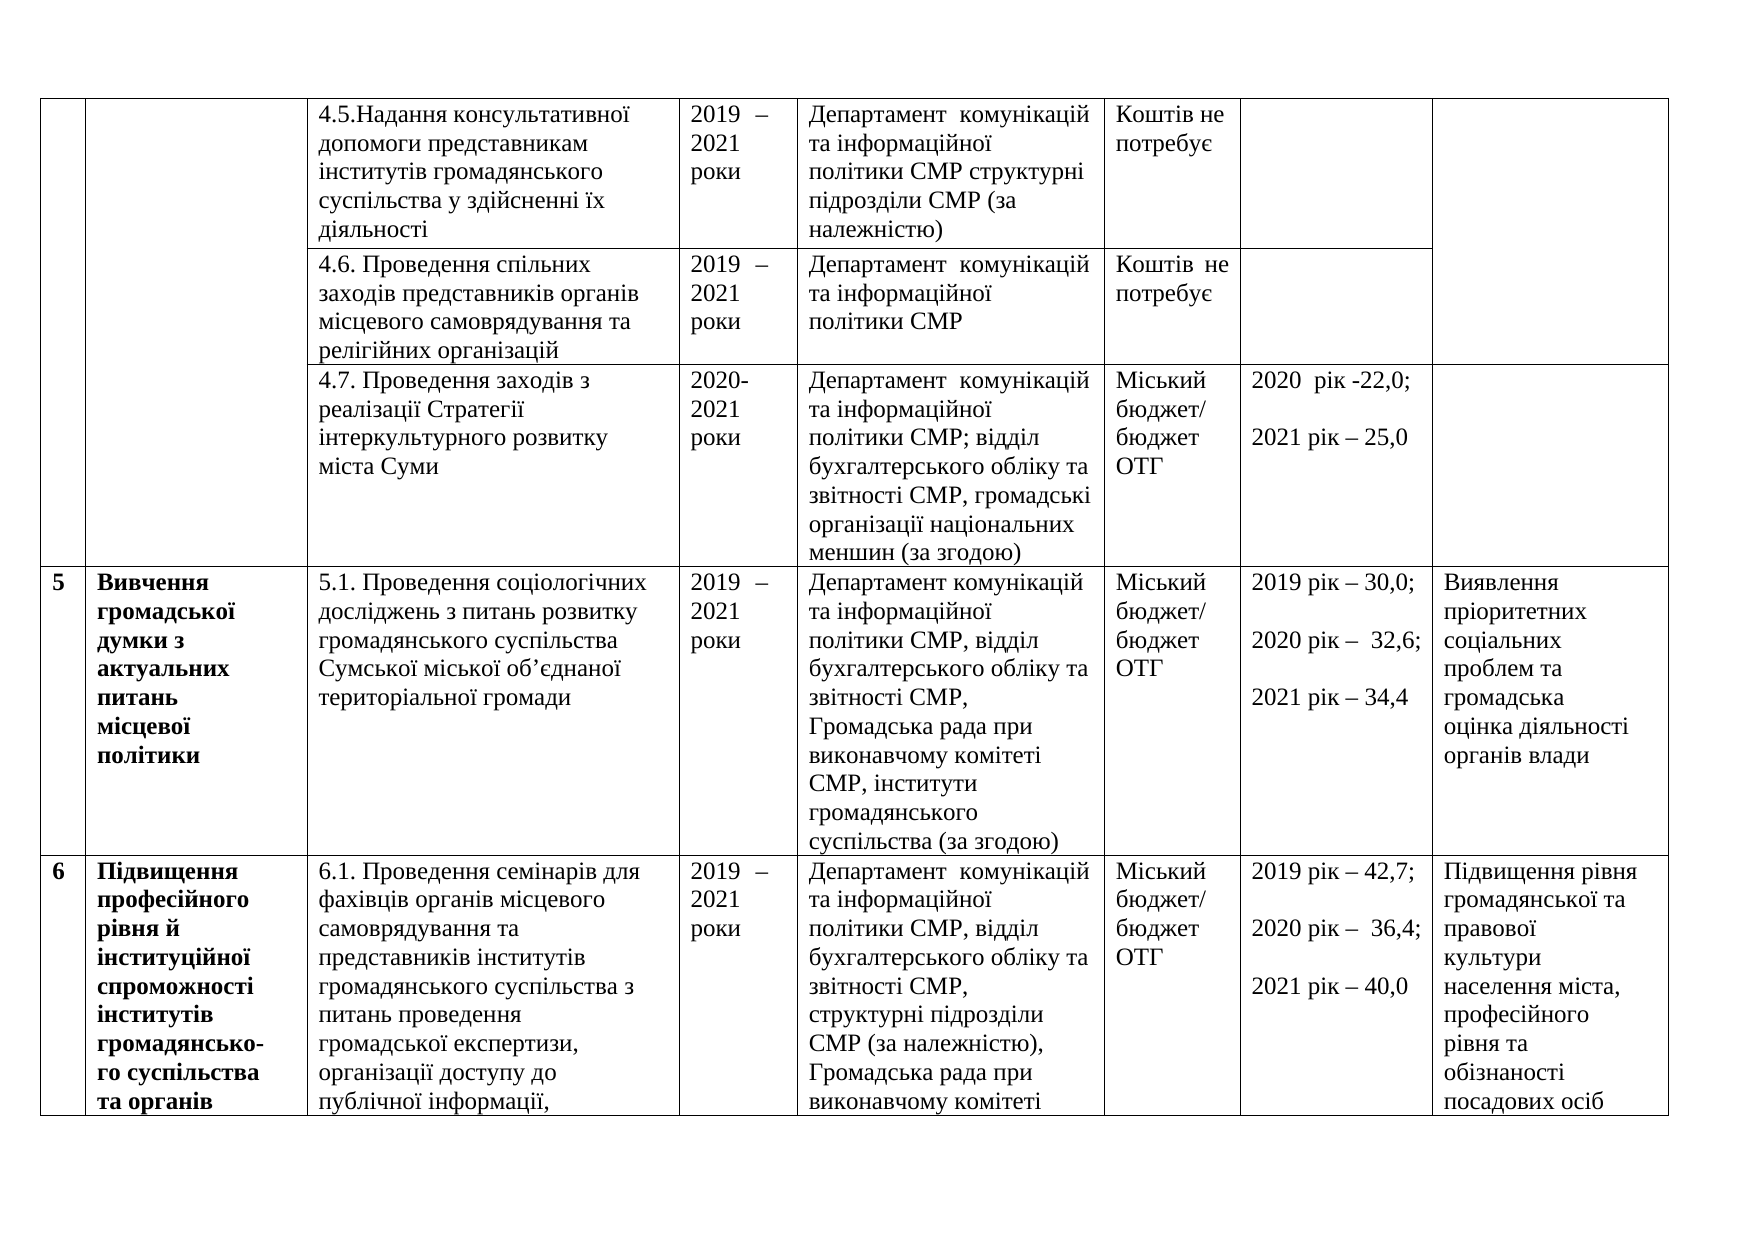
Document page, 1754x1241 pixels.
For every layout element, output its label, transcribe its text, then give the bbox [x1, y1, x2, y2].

table_cell 4.7. Проведення заходів з реалізації Стратегії інтеркультурного розвитку міста Суми [308, 365, 679, 566]
table_cell Коштів не потребує [1105, 99, 1240, 248]
table_cell Департамент комунікацій та інформаційної політики СМР, відділ бухгалтерського обліку та звітності СМР, Громадська рада при виконавчому комітеті СМР, інститути громадянського суспільства (за згодою) [798, 567, 1104, 855]
table_cell Коштів не потребує [1105, 249, 1240, 364]
table_cell 2019 – 2021 роки [680, 567, 797, 855]
table_cell 2019 – 2021 роки [680, 249, 797, 364]
table_cell 4.5.Надання консультативної допомоги представникам інститутів громадянського суспільства у здійсненні їх діяльності [308, 99, 679, 248]
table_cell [308, 856, 679, 1114]
table_cell Вивчення громадської думки з актуальних питань місцевої політики [86, 567, 307, 855]
table_cell Департамент комунікацій та інформаційної політики СМР [798, 249, 1104, 364]
table_cell [1433, 365, 1668, 566]
table_cell Виявлення пріоритетних соціальних проблем та громадська оцінка діяльності органів влади [1433, 567, 1668, 855]
table_cell Департамент комунікацій та інформаційної політики СМР; відділ бухгалтерського обліку та звітності СМР, громадські організації національних меншин (за згодою) [798, 365, 1104, 566]
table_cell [86, 856, 307, 1114]
table_cell 2020-2021 роки [680, 365, 797, 566]
table_cell 2020 рік -22,0; 2021 рік – 25,0 [1241, 365, 1432, 566]
table_cell 4.6. Проведення спільних заходів представників органів місцевого самоврядування та релігійних організацій [308, 249, 679, 364]
table_cell 5.1. Проведення соціологічних досліджень з питань розвитку громадянського суспільства Сумської міської об’єднаної територіальної громади [308, 567, 679, 855]
table_cell Міський бюджет/ бюджет ОТГ [1105, 365, 1240, 566]
table_cell 2019 рік – 30,0; 2020 рік – 32,6; 2021 рік – 34,4 [1241, 567, 1432, 855]
table_cell 6 [41, 856, 85, 1114]
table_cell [1105, 856, 1240, 1114]
table_cell Міський бюджет/ бюджет ОТГ [1105, 567, 1240, 855]
table_cell Департамент комунікацій та інформаційної політики СМР структурні підрозділи СМР (за належністю) [798, 99, 1104, 248]
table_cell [1241, 856, 1432, 1114]
table_cell [1241, 99, 1432, 248]
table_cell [798, 856, 1104, 1114]
table_cell [1241, 249, 1432, 364]
table_cell 2019 – 2021 роки [680, 856, 797, 1114]
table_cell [1433, 856, 1668, 1114]
table_cell 2019 – 2021 роки [680, 99, 797, 248]
table_cell 5 [41, 567, 85, 855]
